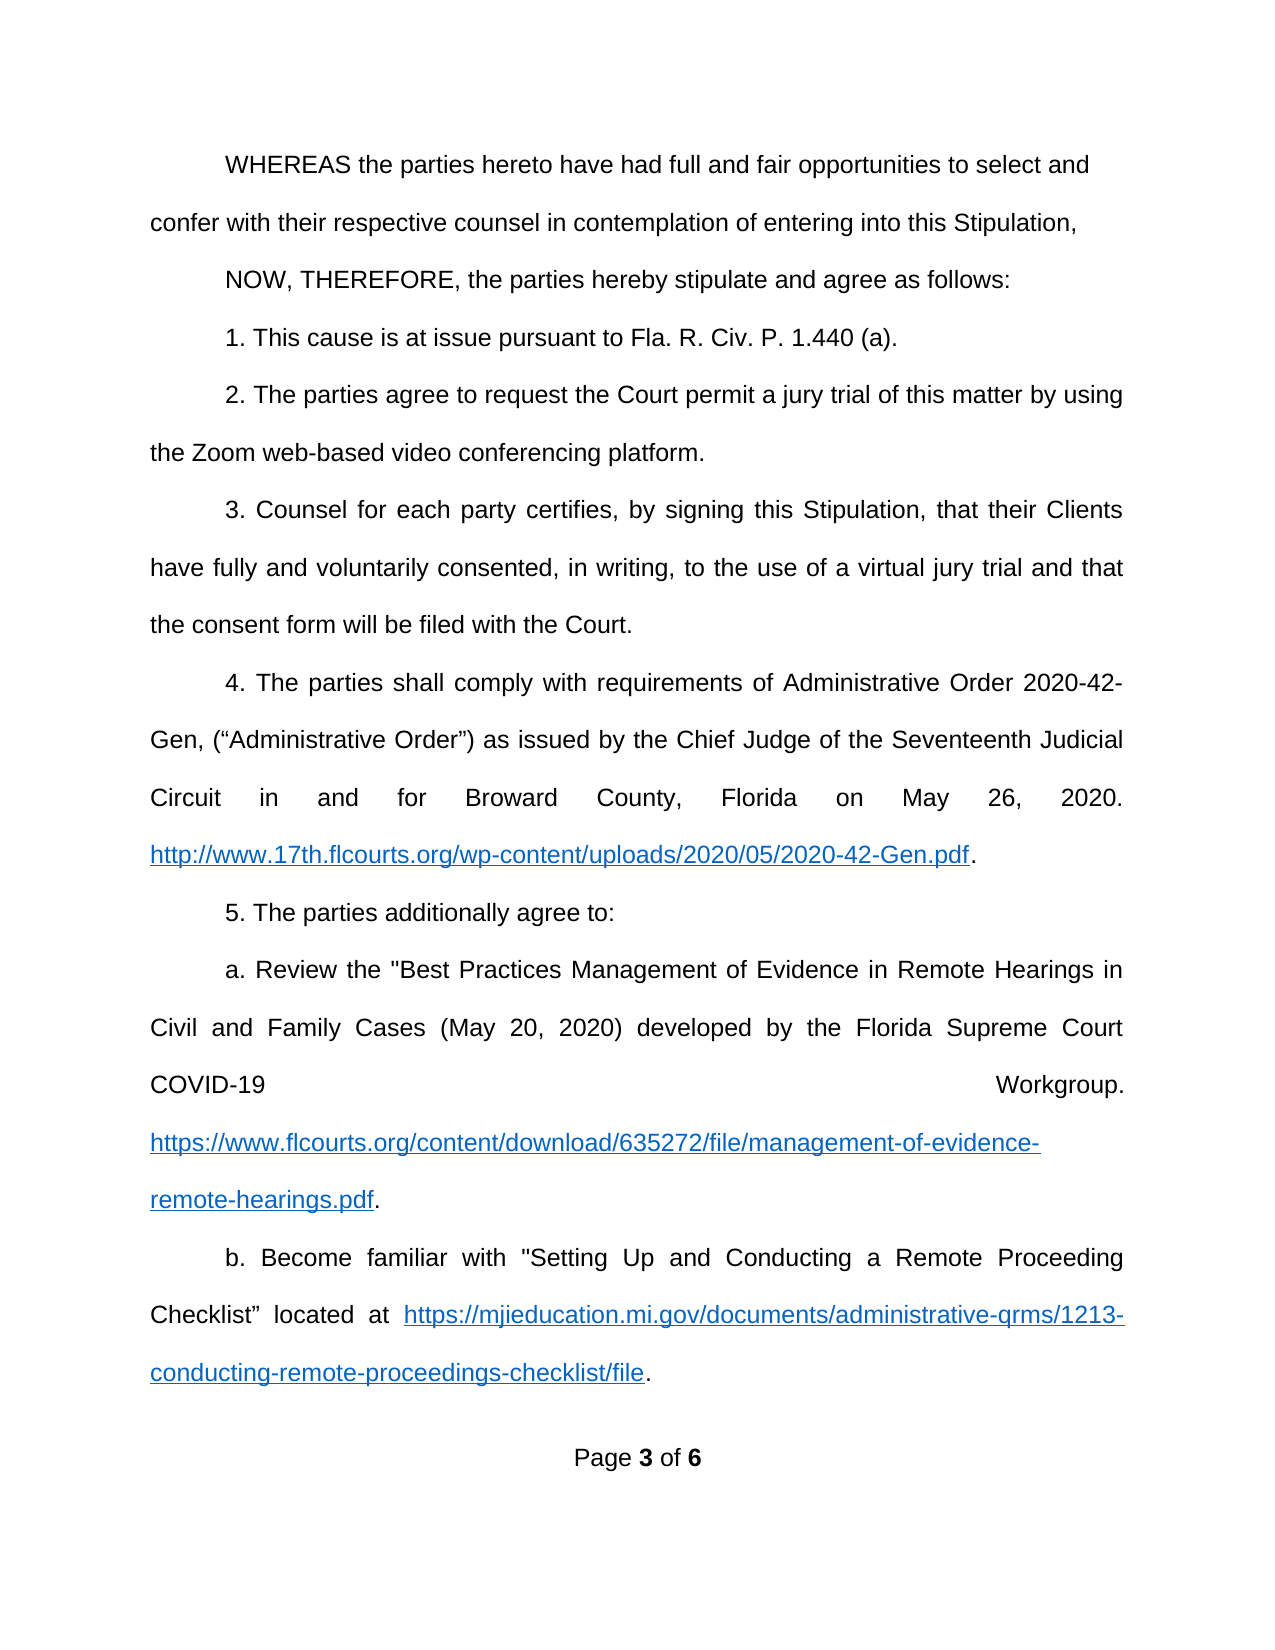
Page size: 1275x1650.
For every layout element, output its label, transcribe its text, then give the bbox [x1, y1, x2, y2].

text 4. The parties shall comply with requirements of Administrative Order 2020-42-Gen, (“Administrative Order”) as issued by the Chief Judge of the Seventeenth Judicial Circuit in and for Broward County, Florida on May 26, 2020. http://www.17th.flcourts.org/wp-content/uploads/2020/05/2020-42-Gen.pdf. [150, 667, 1125, 869]
text b. Become familiar with "Setting Up and Conducting a Remote Proceeding Checklist” located at https://mjieducation.mi.gov/documents/administrative-qrms/1213-conducting-remote-proceedings-checklist/file. [150, 1242, 1125, 1386]
text 1. This cause is at issue pursuant to Fla. R. Civ. P. 1.440 (a). [150, 322, 1125, 351]
text 3. Counsel for each party certifies, by signing this Stipulation, that their Clients have fully and voluntarily consented, in writing, to the use of a virtual jury trial and that the consent form will be filed with the Court. [150, 495, 1125, 639]
text a. Review the "Best Practices Management of Evidence in Remote Hearings in Civil and Family Cases (May 20, 2020) developed by the Florida Supreme Court COVID-19 Workgroup. https://www.flcourts.org/content/download/635272/file/management-of-evidence-remote-hearings.pdf. [150, 955, 1125, 1214]
text 5. The parties additionally agree to: [150, 897, 1125, 926]
text 2. The parties agree to request the Court permit a jury trial of this matter by using the Zoom web-based video conferencing platform. [150, 380, 1125, 466]
text NOW, THEREFORE, the parties hereby stipulate and agree as follows: [150, 265, 1125, 294]
text WHEREAS the parties hereto have had full and fair opportunities to select and confer with their respective counsel in contemplation of entering into this Stipulation, [150, 150, 1125, 236]
